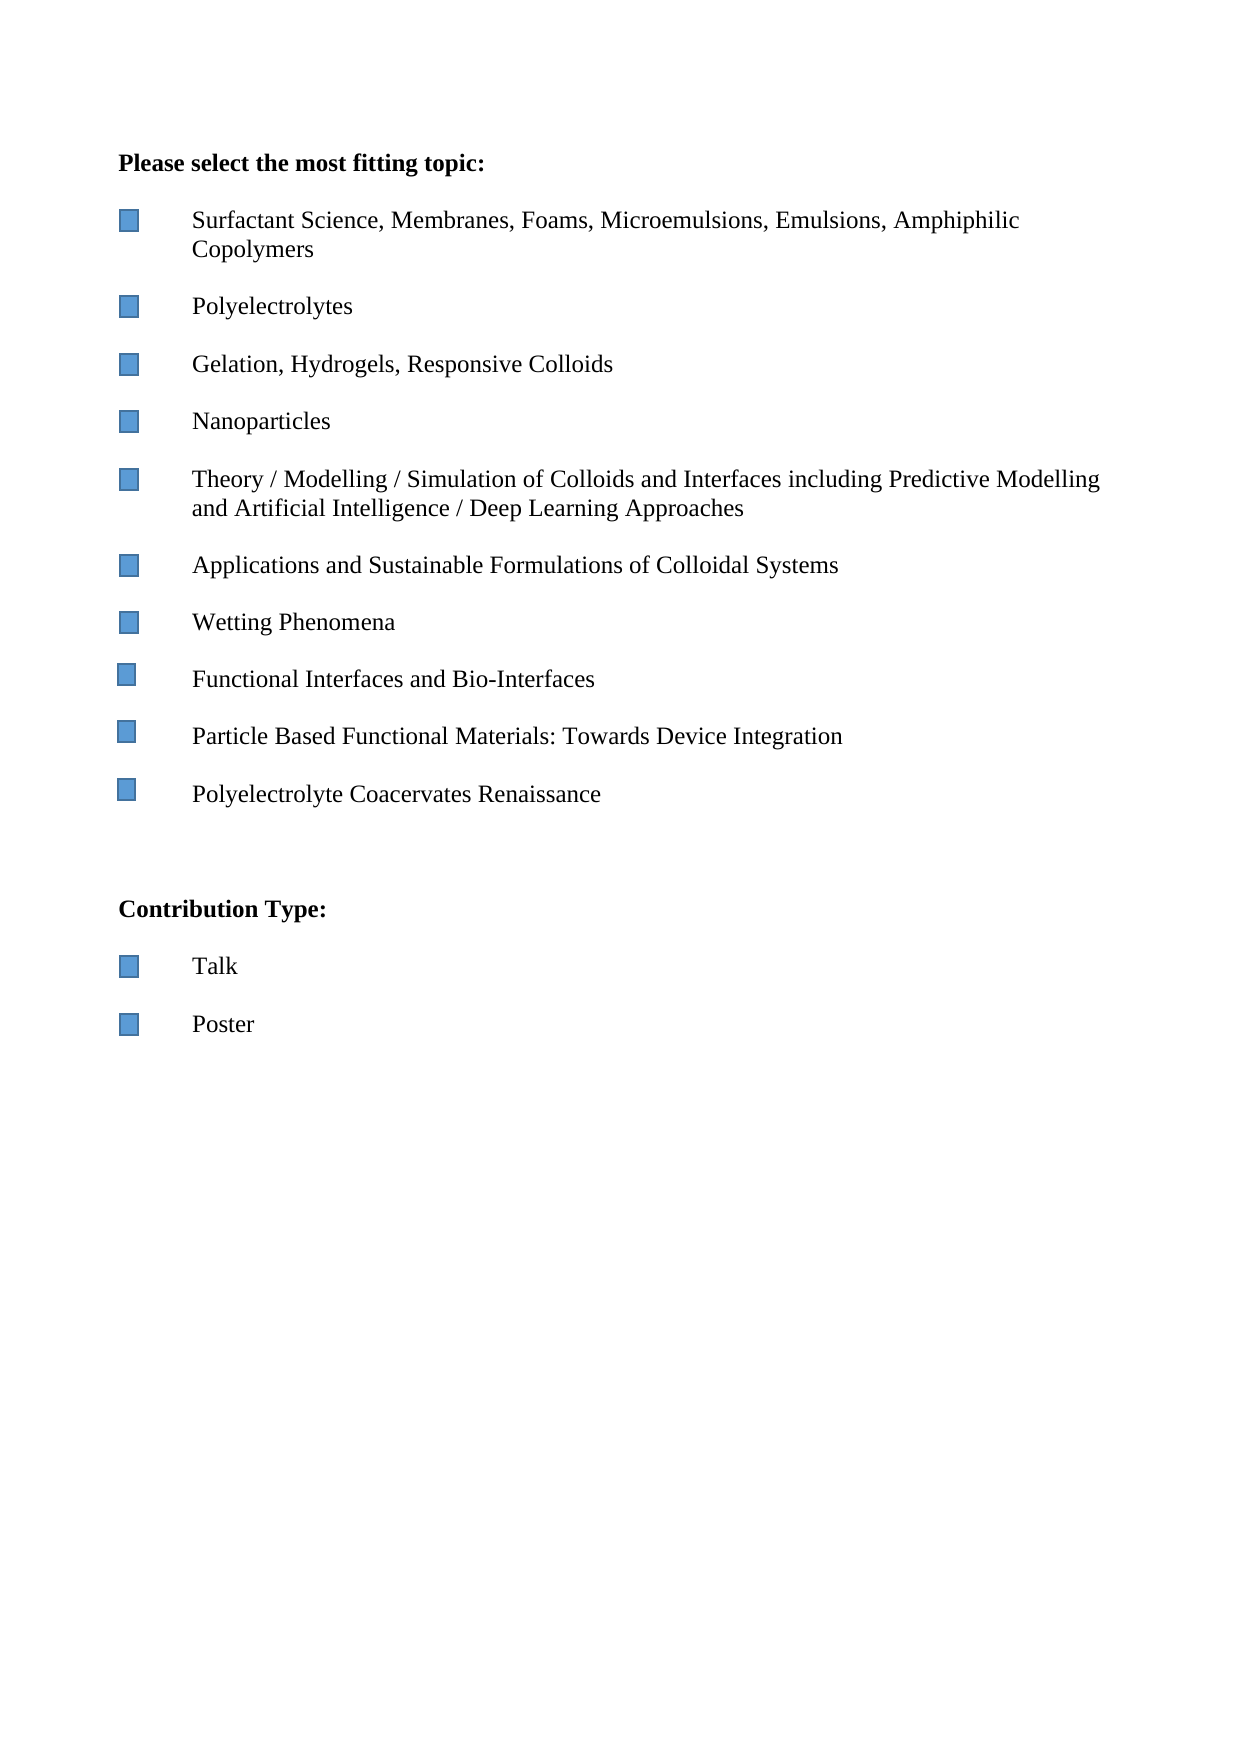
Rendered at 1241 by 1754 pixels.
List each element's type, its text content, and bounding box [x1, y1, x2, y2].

text Gelation, Hydrogels, Responsive Colloids [118, 349, 1122, 378]
text Applications and Sustainable Formulations of Colloidal Systems [118, 550, 1122, 579]
text Surfactant Science, Membranes, Foams, Microemulsions, Emulsions, Amphiphilic Copolymers [192, 205, 1122, 263]
text Contribution Type: [118, 894, 1122, 922]
text Poster [118, 1009, 1122, 1037]
text Talk [118, 951, 1122, 980]
text Polyelectrolyte Coacervates Renaissance [118, 779, 1122, 807]
text Polyelectrolytes [118, 291, 1122, 320]
text Particle Based Functional Materials: Towards Device Integration [118, 721, 1122, 750]
text Theory / Modelling / Simulation of Colloids and Interfaces including Predictive Modelling and Artificial Intelligence / Deep Learning Approaches [192, 464, 1122, 521]
text Nanoparticles [118, 406, 1122, 435]
text Wetting Phenomena [118, 607, 1122, 636]
text Functional Interfaces and Bio-Interfaces [118, 664, 1122, 692]
text Please select the most fitting topic: [118, 148, 1122, 176]
